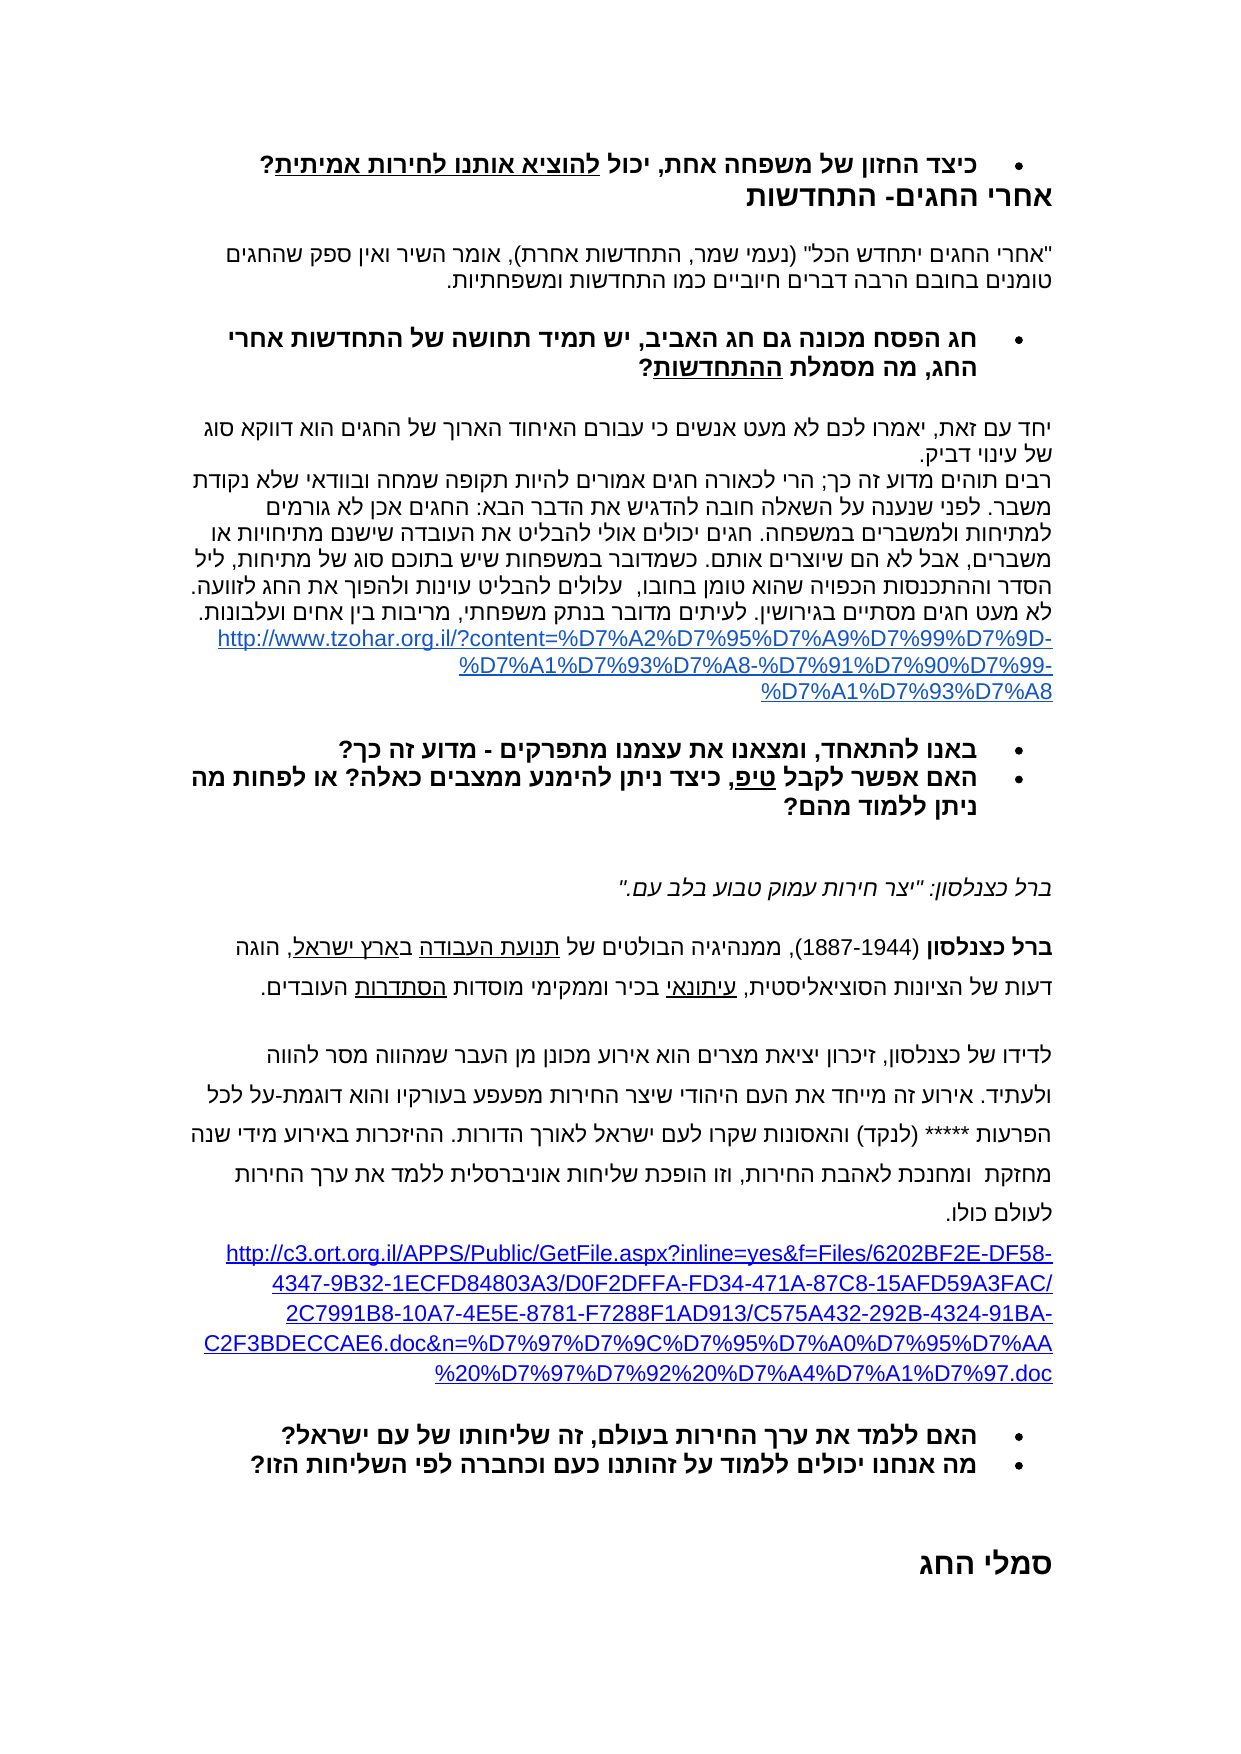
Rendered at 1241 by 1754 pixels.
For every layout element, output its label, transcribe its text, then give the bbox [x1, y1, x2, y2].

text לדידו של כצנלסון, זיכרון יציאת מצרים הוא אירוע מכונן מן העבר שמהווה מסר להווה ולעתיד. אירוע זה מייחד את העם היהודי שיצר החירות מפעפע בעורקיו והוא דוגמת-על לכל הפרעות ***** (לנקד) והאסונות שקרו לעם ישראל לאורך הדורות. ההיזכרות באירוע מידי שנה מחזקת ומחנכת לאהבת החירות, וזו הופכת שליחות אוניברסלית ללמד את ערך החירות לעולם כולו. [187, 1042, 1053, 1226]
text http://c3.ort.org.il/APPS/Public/GetFile.aspx?inline=yes&f=Files/6202BF2E-DF58-4347-9B32-1ECFD84803A3/D0F2DFFA-FD34-471A-87C8-15AFD59A3FAC/2C7991B8-10A7-4E5E-8781-F7288F1AD913/C575A432-292B-4324-91BA-C2F3BDECCAE6.doc&n=%D7%97%D7%9C%D7%95%D7%A0%D7%95%D7%AA%20%D7%97%D7%92%20%D7%A4%D7%A1%D7%97.doc [187, 1239, 1053, 1387]
list באנו להתאחד, ומצאנו את עצמנו מתפרקים - מדוע זה כך? [187, 734, 1015, 763]
text "אחרי החגים יתחדש הכל" (נעמי שמר, התחדשות אחרת), אומר השיר ואין ספק שהחגים טומנים בחובם הרבה דברים חיוביים כמו התחדשות ומשפחתיות. [187, 241, 1053, 294]
list האם ללמד את ערך החירות בעולם, זה שליחותו של עם ישראל? [187, 1421, 1015, 1449]
text סמלי החג [187, 1546, 1053, 1581]
text אחרי החגים- התחדשות [187, 179, 1053, 212]
list כיצד החזון של משפחה אחת, יכול להוציא אותנו לחירות אמיתית? [187, 150, 1015, 179]
list מה אנחנו יכולים ללמוד על זהותנו כעם וכחברה לפי השליחות הזו? [187, 1449, 1015, 1478]
subtitle ברל כצנלסון: "יצר חירות עמוק טבוע בלב עם." [187, 875, 1053, 901]
text לא מעט חגים מסתיים בגירושין. לעיתים מדובר בנתק משפחתי, מריבות בין אחים ועלבונות. [187, 599, 1053, 625]
list חג הפסח מכונה גם חג האביב, יש תמיד תחושה של התחדשות אחרי החג, מה מסמלת ההתחדשות? [187, 324, 1015, 381]
text רבים תוהים מדוע זה כך; הרי לכאורה חגים אמורים להיות תקופה שמחה ובוודאי שלא נקודת משבר. לפני שנענה על השאלה חובה להדגיש את הדבר הבא: החגים אכן לא גורמים למתיחות ולמשברים במשפחה. חגים יכולים אולי להבליט את העובדה שישנם מתיחויות או משברים, אבל לא הם שיוצרים אותם. כשמדובר במשפחות שיש בתוכם סוג של מתיחות, ליל הסדר וההתכנסות הכפויה שהוא טומן בחובו, עלולים להבליט עוינות ולהפוך את החג לזוועה. [187, 467, 1053, 599]
text ברל כצנלסון (1887-1944), ממנהיגיה הבולטים של תנועת העבודה בארץ ישראל, הוגה דעות של הציונות הסוציאליסטית, עיתונאי בכיר וממקימי מוסדות הסתדרות העובדים. [187, 934, 1053, 1000]
list האם אפשר לקבל טיפ, כיצד ניתן להימנע ממצבים כאלה? או לפחות מה ניתן ללמוד מהם? [187, 763, 1015, 821]
text http://www.tzohar.org.il/?content=%D7%A2%D7%95%D7%A9%D7%99%D7%9D-%D7%A1%D7%93%D7%A8-%D7%91%D7%90%D7%99-%D7%A1%D7%93%D7%A8 [187, 625, 1053, 704]
text יחד עם זאת, יאמרו לכם לא מעט אנשים כי עבורם האיחוד הארוך של החגים הוא דווקא סוג של עינוי דביק. [187, 414, 1053, 467]
